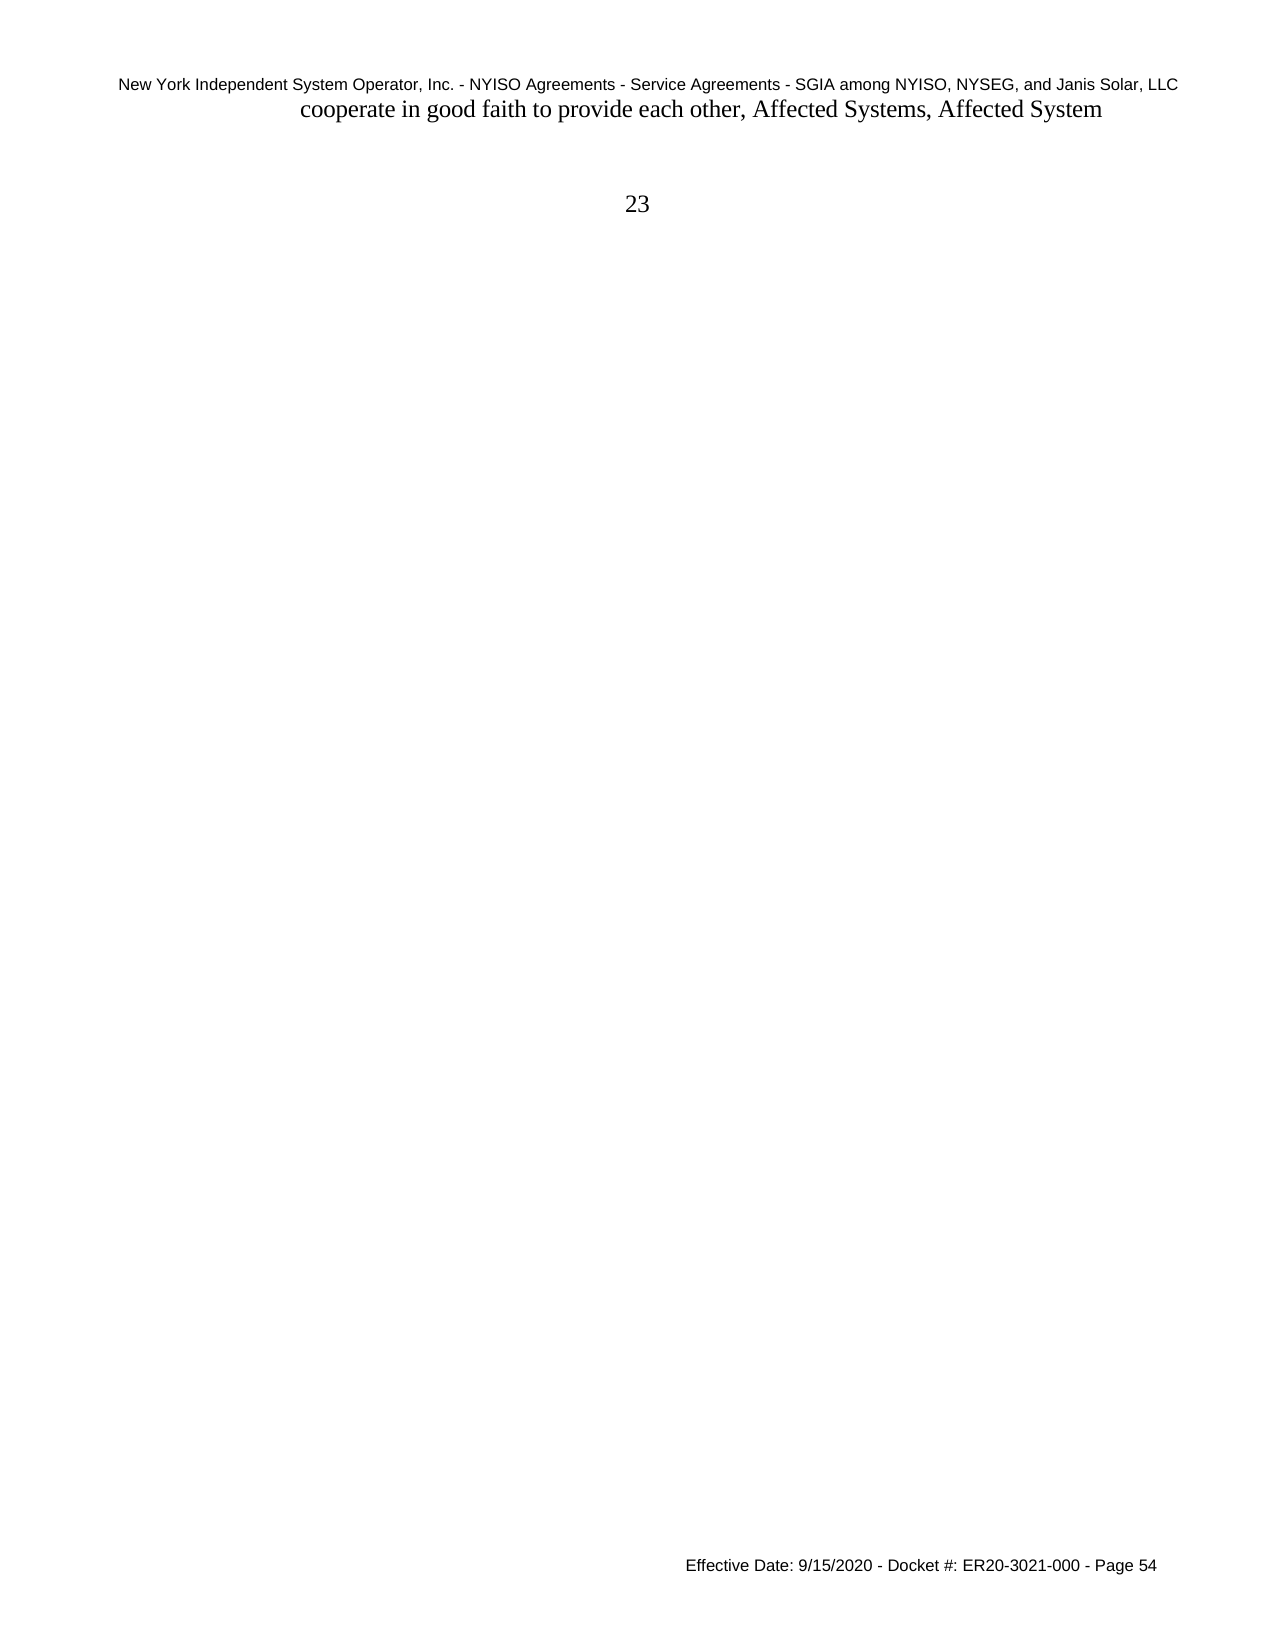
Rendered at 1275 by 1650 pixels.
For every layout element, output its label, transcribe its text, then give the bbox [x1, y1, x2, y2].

text cooperate in good faith to provide each other, Affected Systems, Affected System [300, 94, 1275, 123]
text 23 [625, 190, 1275, 219]
